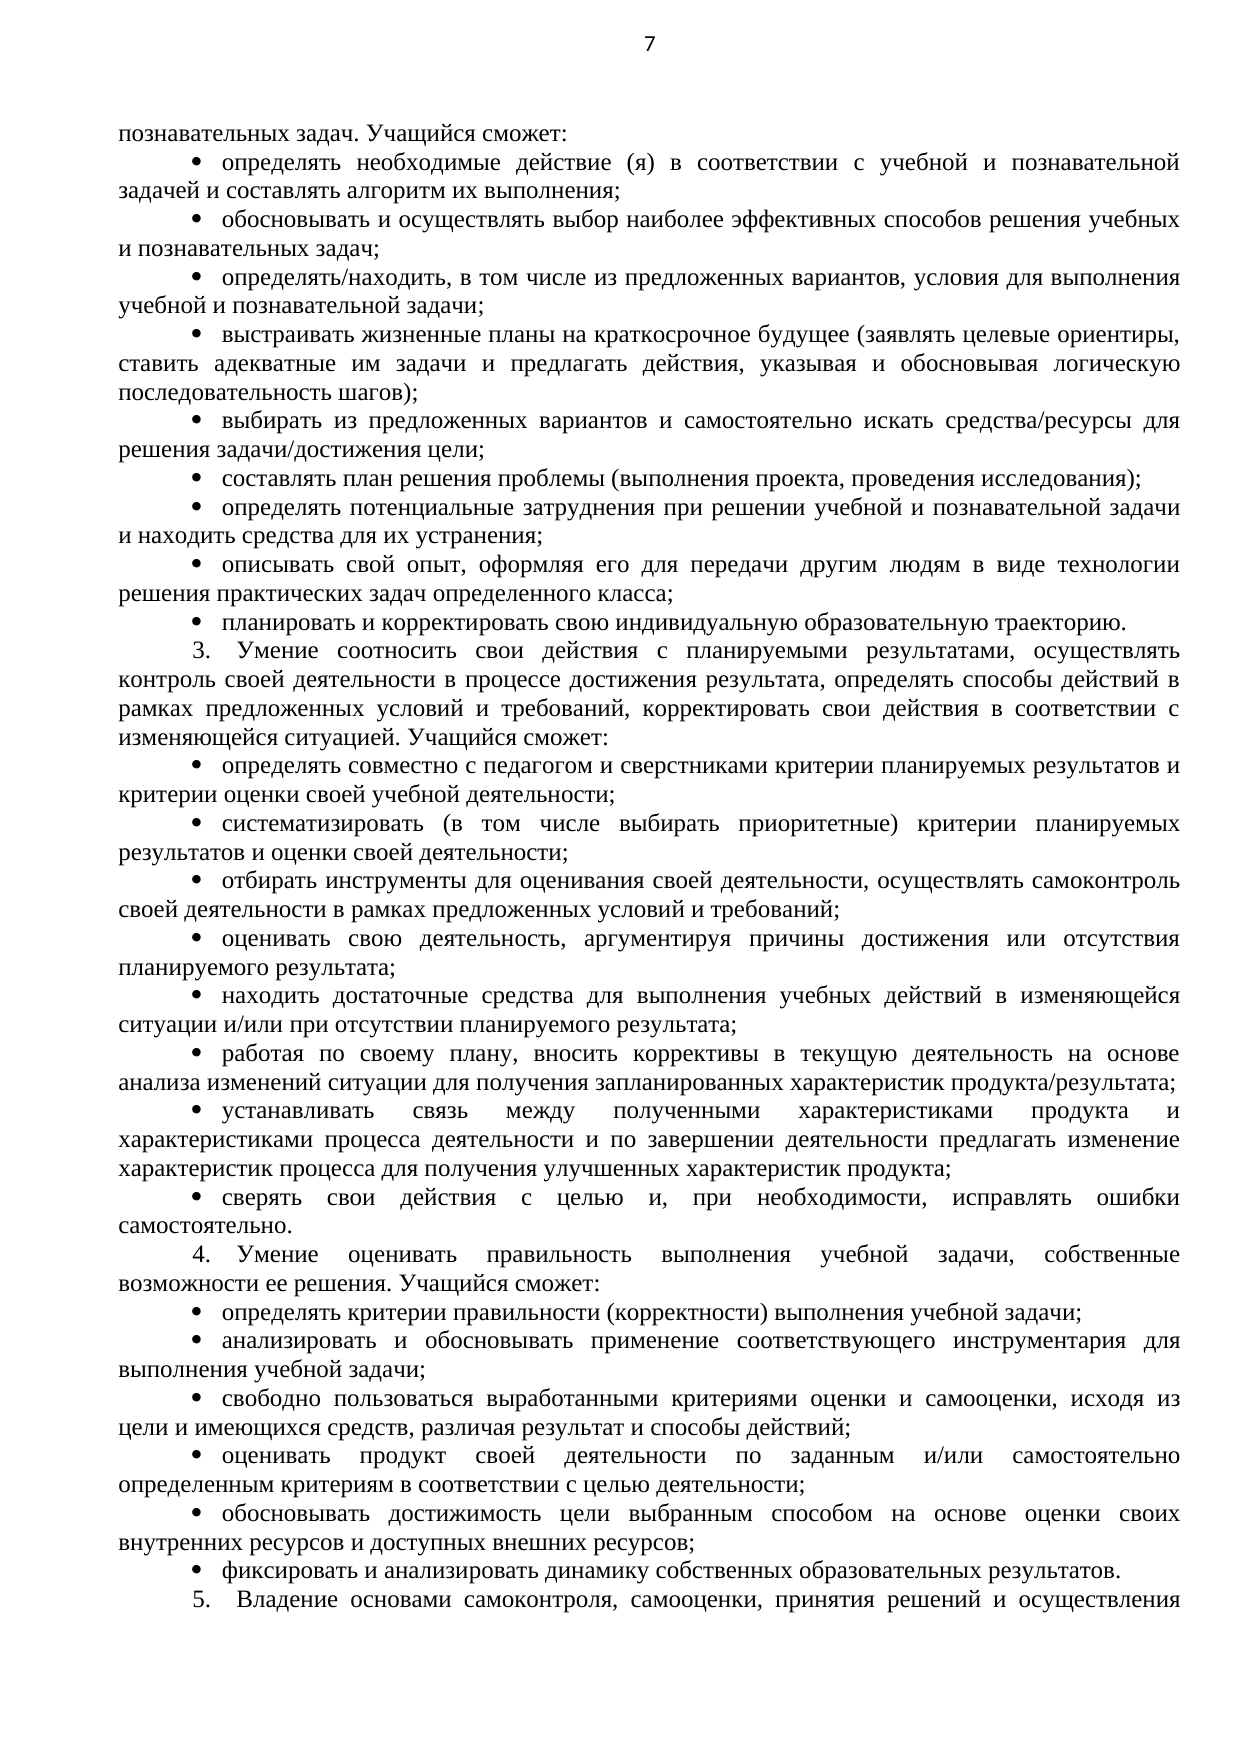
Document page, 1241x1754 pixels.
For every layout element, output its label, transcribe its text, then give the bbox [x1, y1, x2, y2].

list Умение соотносить свои действия с планируемыми результатами, осуществлять контроль своей деятельности в процессе достижения результата, определять способы действий в рамках предложенных условий и требований, корректировать свои действия в соответствии с изменяющейся ситуацией. Учащийся сможет: [118, 636, 1181, 751]
list определять совместно с педагогом и сверстниками критерии планируемых результатов и критерии оценки своей учебной деятельности; [118, 751, 1181, 808]
list оценивать свою деятельность, аргументируя причины достижения или отсутствия планируемого результата; [118, 923, 1181, 981]
list обосновывать и осуществлять выбор наиболее эффективных способов решения учебных и познавательных задач; [118, 204, 1181, 262]
list свободно пользоваться выработанными критериями оценки и самооценки, исходя из цели и имеющихся средств, различая результат и способы действий; [118, 1383, 1181, 1441]
list определять необходимые действие (я) в соответствии с учебной и познавательной задачей и составлять алгоритм их выполнения; [118, 147, 1181, 204]
list выстраивать жизненные планы на краткосрочное будущее (заявлять целевые ориентиры, ставить адекватные им задачи и предлагать действия, указывая и обосновывая логическую последовательность шагов); [118, 319, 1181, 406]
list определять/находить, в том числе из предложенных вариантов, условия для выполнения учебной и познавательной задачи; [118, 262, 1181, 319]
list отбирать инструменты для оценивания своей деятельности, осуществлять самоконтроль своей деятельности в рамках предложенных условий и требований; [118, 866, 1181, 923]
list описывать свой опыт, оформляя его для передачи другим людям в виде технологии решения практических задач определенного класса; [118, 549, 1181, 607]
list составлять план решения проблемы (выполнения проекта, проведения исследования); [118, 463, 1181, 492]
list устанавливать связь между полученными характеристиками продукта и характеристиками процесса деятельности и по завершении деятельности предлагать изменение характеристик процесса для получения улучшенных характеристик продукта; [118, 1096, 1181, 1182]
list сверять свои действия с целью и, при необходимости, исправлять ошибки самостоятельно. [118, 1182, 1181, 1239]
list анализировать и обосновывать применение соответствующего инструментария для выполнения учебной задачи; [118, 1326, 1181, 1383]
list выбирать из предложенных вариантов и самостоятельно искать средства/ресурсы для решения задачи/достижения цели; [118, 406, 1181, 463]
list планировать и корректировать свою индивидуальную образовательную траекторию. [118, 607, 1181, 636]
list оценивать продукт своей деятельности по заданным и/или самостоятельно определенным критериям в соответствии с целью деятельности; [118, 1441, 1181, 1498]
list определять потенциальные затруднения при решении учебной и познавательной задачи и находить средства для их устранения; [118, 492, 1181, 549]
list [118, 1584, 1181, 1613]
list находить достаточные средства для выполнения учебных действий в изменяющейся ситуации и/или при отсутствии планируемого результата; [118, 981, 1181, 1038]
list фиксировать и анализировать динамику собственных образовательных результатов. [118, 1556, 1181, 1584]
list работая по своему плану, вносить коррективы в текущую деятельность на основе анализа изменений ситуации для получения запланированных характеристик продукта/результата; [118, 1038, 1181, 1096]
list систематизировать (в том числе выбирать приоритетные) критерии планируемых результатов и оценки своей деятельности; [118, 808, 1181, 866]
list обосновывать достижимость цели выбранным способом на основе оценки своих внутренних ресурсов и доступных внешних ресурсов; [118, 1498, 1181, 1556]
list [118, 118, 1181, 147]
list определять критерии правильности (корректности) выполнения учебной задачи; [118, 1297, 1181, 1326]
list Умение оценивать правильность выполнения учебной задачи, собственные возможности ее решения. Учащийся сможет: [118, 1239, 1181, 1297]
